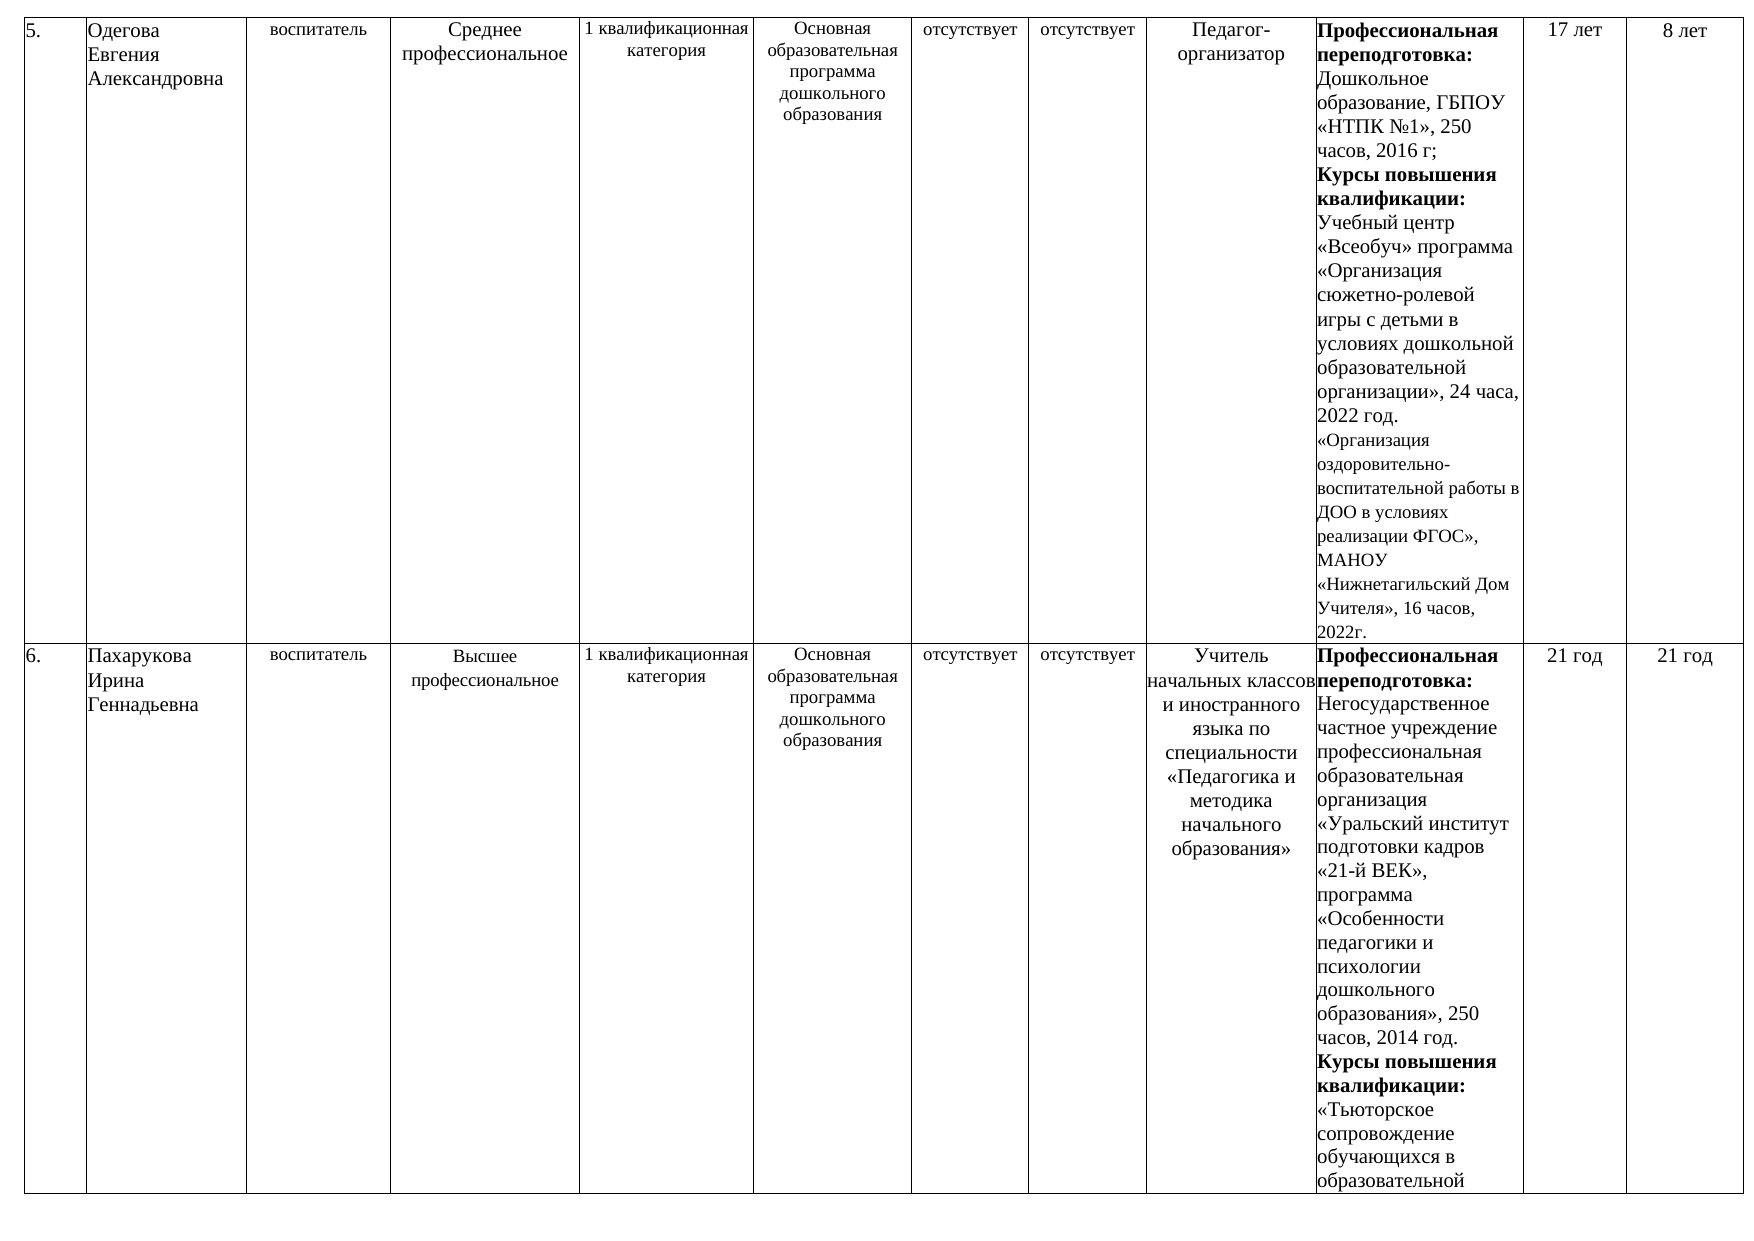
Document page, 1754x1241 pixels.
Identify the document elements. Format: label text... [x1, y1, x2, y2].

table_cell Одегова Евгения Александровна [87, 18, 246, 642]
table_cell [391, 644, 579, 1192]
table_cell отсутствует [912, 644, 1028, 1192]
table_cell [1317, 644, 1523, 1192]
table_cell Среднее профессиональное [391, 18, 579, 642]
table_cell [1147, 644, 1316, 1192]
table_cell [754, 644, 911, 1192]
table_cell 1 квалификационная категория [580, 18, 753, 642]
table_cell 6. [25, 644, 86, 1192]
table_cell отсутствует [1029, 18, 1146, 642]
table_cell воспитатель [247, 644, 390, 1192]
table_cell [580, 644, 753, 1192]
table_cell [87, 644, 246, 1192]
table_cell 21 год [1524, 644, 1626, 1192]
table_cell 5. [25, 18, 86, 642]
table_cell Основная образовательная программа дошкольного образования [754, 18, 911, 642]
table_cell 17 лет [1524, 18, 1626, 642]
table_cell отсутствует [912, 18, 1028, 642]
table_cell отсутствует [1029, 644, 1146, 1192]
table_cell воспитатель [247, 18, 390, 642]
table_cell 8 лет [1627, 18, 1743, 642]
table_cell 21 год [1627, 644, 1743, 1192]
table_cell Педагог- организатор [1147, 18, 1316, 642]
table_cell Профессиональная переподготовка: Дошкольное образование, ГБПОУ «НТПК №1», 250 часов, 2016 г; Курсы повышения квалификации: Учебный центр «Всеобуч» программа «Организация сюжетно-ролевой игры с детьми в условиях дошкольной образовательной организации», 24 часа, 2022 год. «Организация оздоровительно-воспитательной работы в ДОО в условиях реализации ФГОС», МАНОУ «Нижнетагильский Дом Учителя», 16 часов, 2022г. [1317, 18, 1523, 642]
